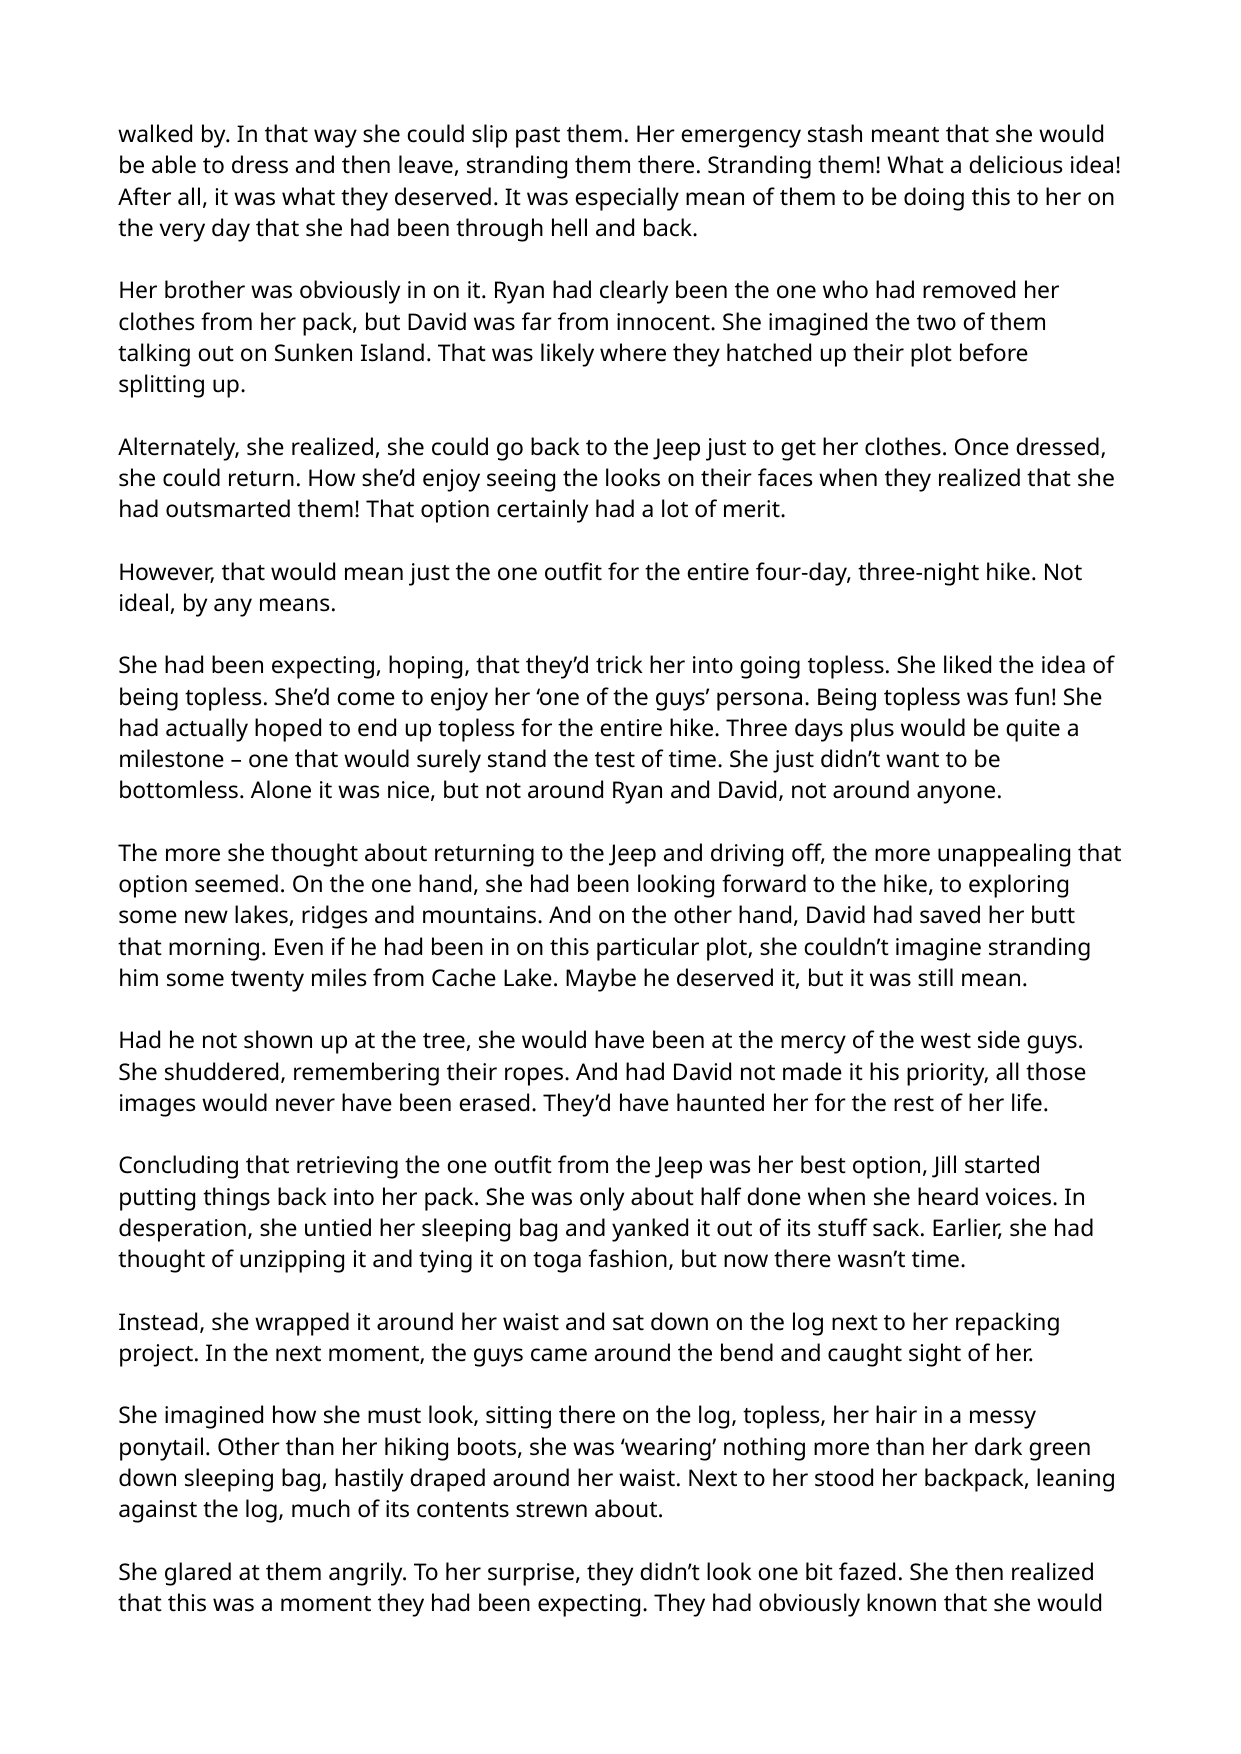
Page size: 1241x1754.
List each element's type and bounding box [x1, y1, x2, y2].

text [118, 118, 1122, 1618]
